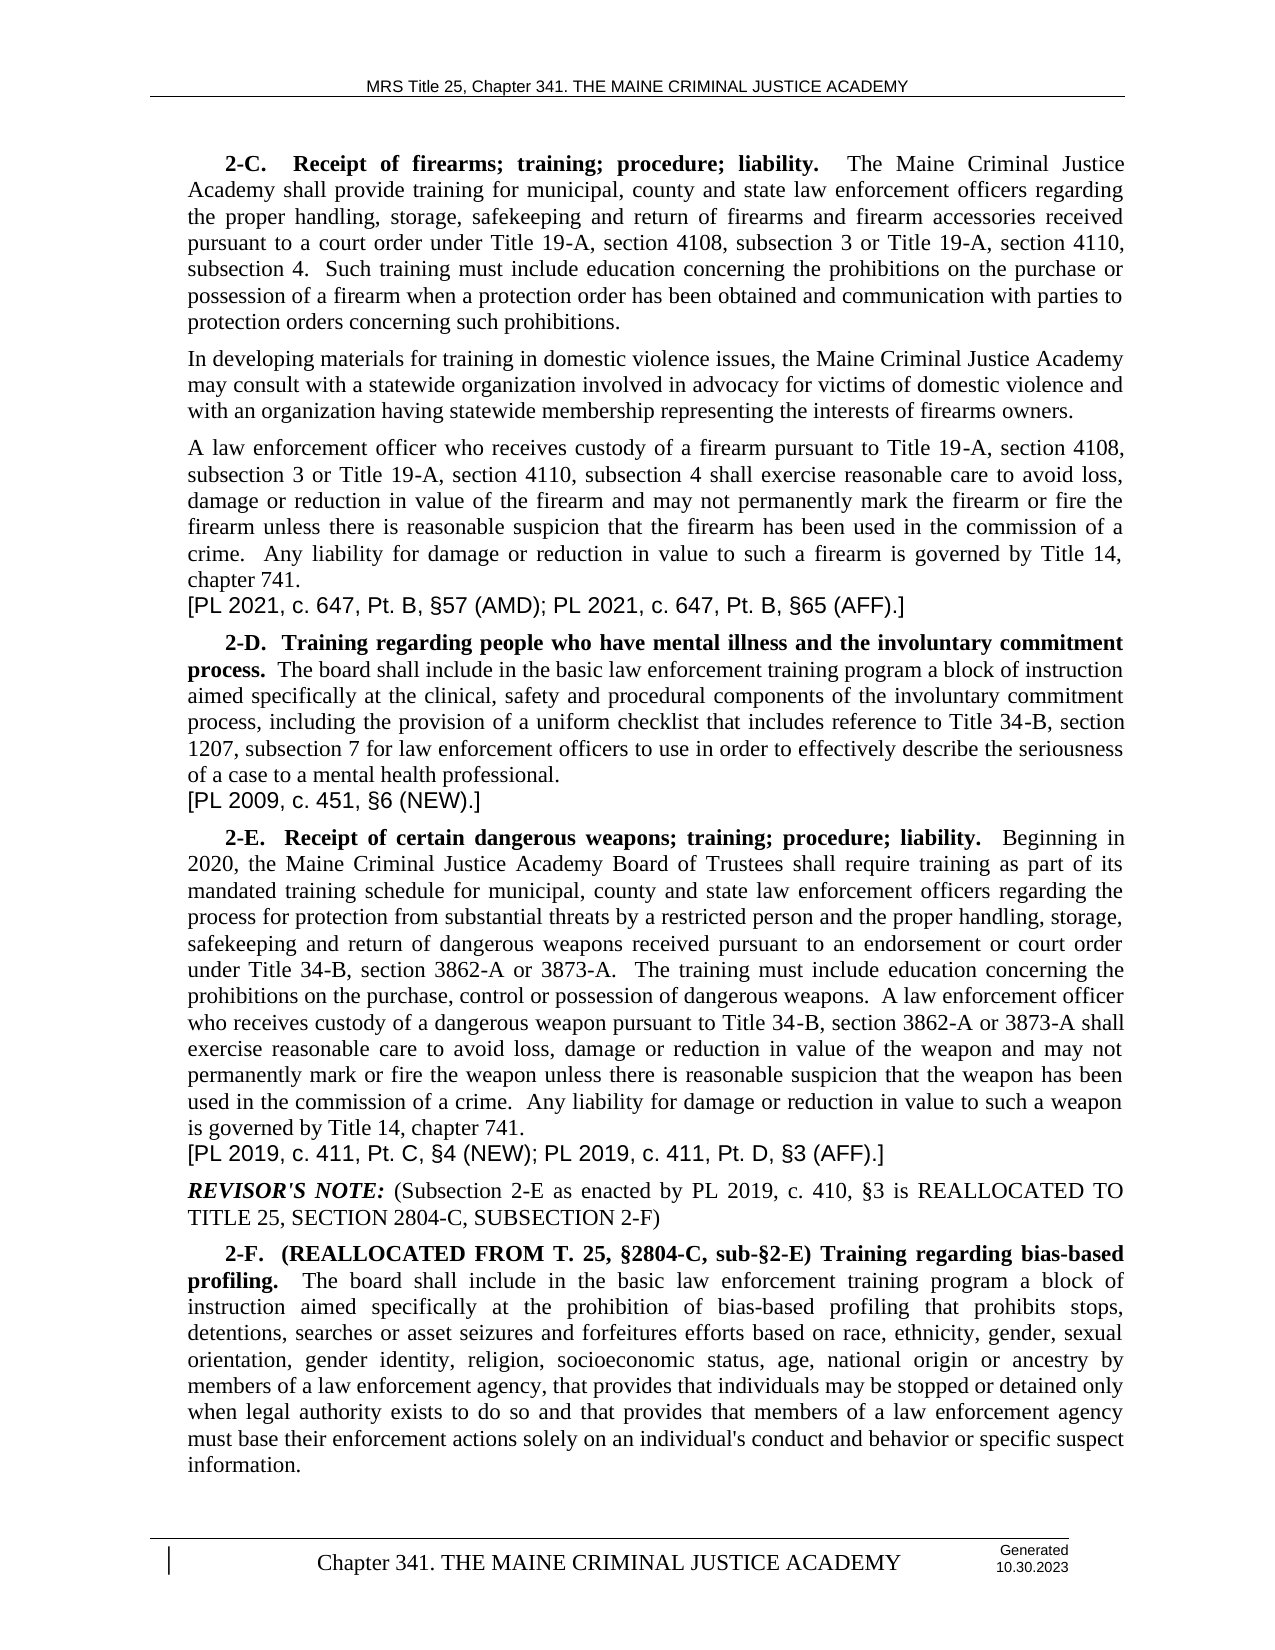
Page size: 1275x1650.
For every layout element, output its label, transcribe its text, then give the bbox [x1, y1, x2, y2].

text 2-F. (REALLOCATED FROM T. 25, §2804-C, sub-§2-E) Training regarding bias-based profiling. The board shall include in the basic law enforcement training program a block of instruction aimed specifically at the prohibition of bias-based profiling that prohibits stops, detentions, searches or asset seizures and forfeitures efforts based on race, ethnicity, gender, sexual orientation, gender identity, religion, socioeconomic status, age, national origin or ancestry by members of a law enforcement agency, that provides that individuals may be stopped or detained only when legal authority exists to do so and that provides that members of a law enforcement agency must base their enforcement actions solely on an individual's conduct and behavior or specific suspect information. [187, 1240, 1125, 1477]
text [PL 2021, c. 647, Pt. B, §57 (AMD); PL 2021, c. 647, Pt. B, §65 (AFF).] [187, 592, 1125, 619]
text [PL 2019, c. 411, Pt. C, §4 (NEW); PL 2019, c. 411, Pt. D, §3 (AFF).] [187, 1140, 1125, 1167]
text Revisor's Note: (Subsection 2-E as enacted by PL 2019, c. 410, §3 is REALLOCATED TO TITLE 25, SECTION 2804-C, SUBSECTION 2-F) [187, 1177, 1125, 1230]
text 2-E. Receipt of certain dangerous weapons; training; procedure; liability. Beginning in 2020, the Maine Criminal Justice Academy Board of Trustees shall require training as part of its mandated training schedule for municipal, county and state law enforcement officers regarding the process for protection from substantial threats by a restricted person and the proper handling, storage, safekeeping and return of dangerous weapons received pursuant to an endorsement or court order under Title 34‑B, section 3862‑A or 3873‑A. The training must include education concerning the prohibitions on the purchase, control or possession of dangerous weapons. A law enforcement officer who receives custody of a dangerous weapon pursuant to Title 34‑B, section 3862‑A or 3873‑A shall exercise reasonable care to avoid loss, damage or reduction in value of the weapon and may not permanently mark or fire the weapon unless there is reasonable suspicion that the weapon has been used in the commission of a crime. Any liability for damage or reduction in value to such a weapon is governed by Title 14, chapter 741. [187, 824, 1125, 1140]
text A law enforcement officer who receives custody of a firearm pursuant to Title 19‑A, section 4108, subsection 3 or Title 19‑A, section 4110, subsection 4 shall exercise reasonable care to avoid loss, damage or reduction in value of the firearm and may not permanently mark the firearm or fire the firearm unless there is reasonable suspicion that the firearm has been used in the commission of a crime. Any liability for damage or reduction in value to such a firearm is governed by Title 14, chapter 741. [187, 434, 1125, 592]
text 2-D. Training regarding people who have mental illness and the involuntary commitment process. The board shall include in the basic law enforcement training program a block of instruction aimed specifically at the clinical, safety and procedural components of the involuntary commitment process, including the provision of a uniform checklist that includes reference to Title 34‑B, section 1207, subsection 7 for law enforcement officers to use in order to effectively describe the seriousness of a case to a mental health professional. [187, 629, 1125, 787]
text [PL 2009, c. 451, §6 (NEW).] [187, 787, 1125, 814]
text 2-C. Receipt of firearms; training; procedure; liability. The Maine Criminal Justice Academy shall provide training for municipal, county and state law enforcement officers regarding the proper handling, storage, safekeeping and return of firearms and firearm accessories received pursuant to a court order under Title 19‑A, section 4108, subsection 3 or Title 19‑A, section 4110, subsection 4. Such training must include education concerning the prohibitions on the purchase or possession of a firearm when a protection order has been obtained and communication with parties to protection orders concerning such prohibitions. [187, 150, 1125, 334]
text In developing materials for training in domestic violence issues, the Maine Criminal Justice Academy may consult with a statewide organization involved in advocacy for victims of domestic violence and with an organization having statewide membership representing the interests of firearms owners. [187, 345, 1125, 424]
